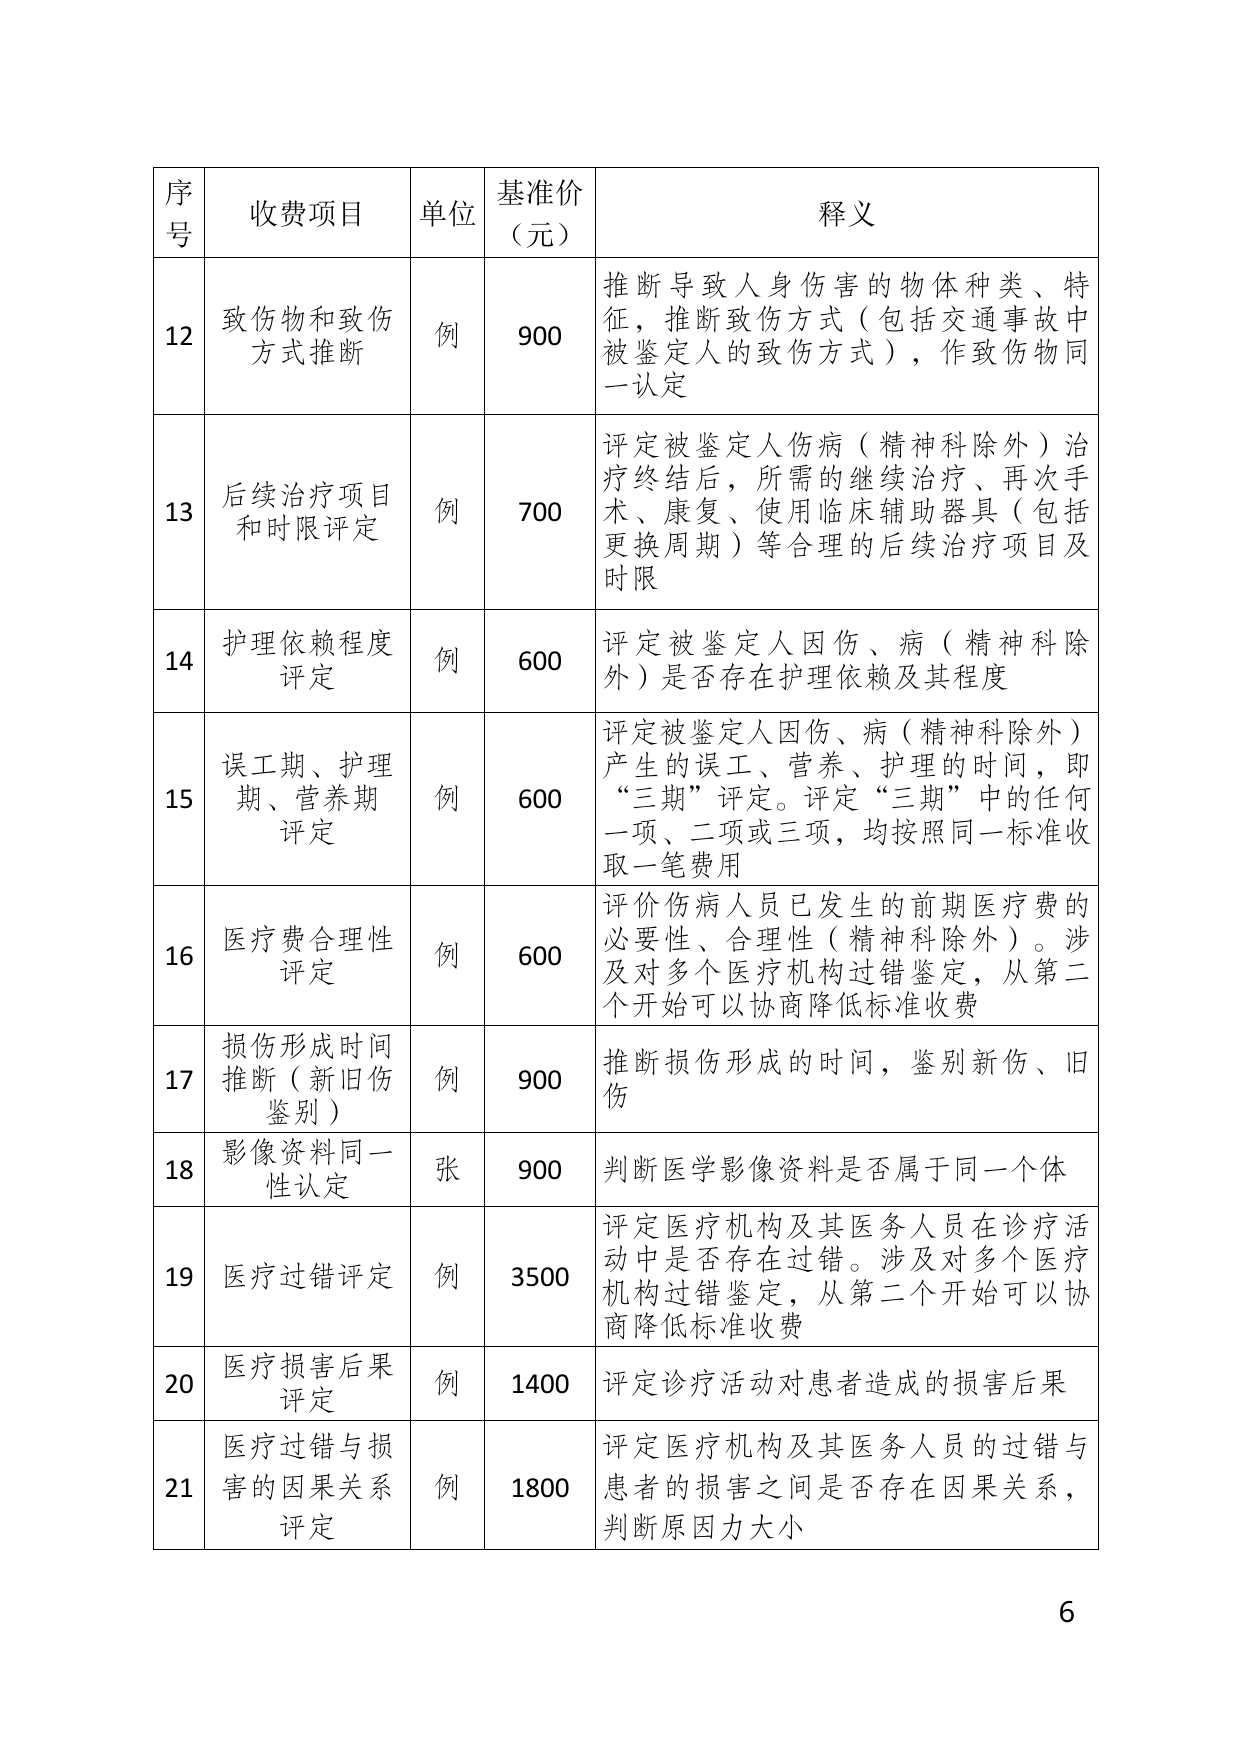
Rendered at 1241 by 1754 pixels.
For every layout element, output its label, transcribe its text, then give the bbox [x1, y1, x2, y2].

table_cell 900 [485, 1026, 595, 1132]
table_cell 例 [411, 1026, 484, 1132]
table_cell 600 [485, 610, 595, 712]
table_header 单位 [411, 168, 484, 257]
table_cell 900 [485, 1133, 595, 1206]
table_cell 例 [411, 258, 484, 414]
table_cell 例 [411, 1207, 484, 1346]
table_cell 例 [411, 713, 484, 885]
table_cell 评定被鉴定人因伤、病（精神科除外）产生的误工、营养、护理的时间，即“三期”评定。评定“三期”中的任何一项、二项或三项，均按照同一标准收取一笔费用 [596, 713, 1098, 885]
table_cell 例 [411, 415, 484, 608]
table_cell 医疗过错与损害的因果关系评定 [205, 1421, 410, 1549]
table_cell 医疗费合理性评定 [205, 886, 410, 1025]
table_cell 评定医疗机构及其医务人员的过错与患者的损害之间是否存在因果关系，判断原因力大小 [596, 1421, 1098, 1549]
table_cell 15 [154, 713, 204, 885]
table_cell 700 [485, 415, 595, 608]
table_cell 判断医学影像资料是否属于同一个体 [596, 1133, 1098, 1206]
table_cell 医疗过错评定 [205, 1207, 410, 1346]
table_cell 评定被鉴定人因伤、病（精神科除外）是否存在护理依赖及其程度 [596, 610, 1098, 712]
table_cell 评定医疗机构及其医务人员在诊疗活动中是否存在过错。涉及对多个医疗机构过错鉴定，从第二个开始可以协商降低标准收费 [596, 1207, 1098, 1346]
table_cell 1800 [485, 1421, 595, 1549]
table_cell 护理依赖程度评定 [205, 610, 410, 712]
table_header 基准价（元） [485, 168, 595, 257]
table_cell 21 [154, 1421, 204, 1549]
table_cell 推断导致人身伤害的物体种类、特征，推断致伤方式（包括交通事故中被鉴定人的致伤方式），作致伤物同一认定 [596, 258, 1098, 414]
table_cell 推断损伤形成的时间，鉴别新伤、旧伤 [596, 1026, 1098, 1132]
table_cell 医疗损害后果评定 [205, 1347, 410, 1419]
table_cell 20 [154, 1347, 204, 1419]
table_cell 900 [485, 258, 595, 414]
table_cell 14 [154, 610, 204, 712]
table_cell 12 [154, 258, 204, 414]
table_cell 3500 [485, 1207, 595, 1346]
table_cell 1400 [485, 1347, 595, 1419]
table_cell 误工期、护理期、营养期 评定 [205, 713, 410, 885]
table_cell 例 [411, 886, 484, 1025]
table_cell 18 [154, 1133, 204, 1206]
table_cell 例 [411, 610, 484, 712]
table_cell 损伤形成时间推断（新旧伤 鉴别） [205, 1026, 410, 1132]
table_cell 19 [154, 1207, 204, 1346]
table_cell 评价伤病人员已发生的前期医疗费的必要性、合理性（精神科除外）。涉及对多个医疗机构过错鉴定，从第二个开始可以协商降低标准收费 [596, 886, 1098, 1025]
table_cell 例 [411, 1421, 484, 1549]
table_cell 张 [411, 1133, 484, 1206]
table_cell 600 [485, 886, 595, 1025]
table_cell 600 [485, 713, 595, 885]
table_header 释义 [596, 168, 1098, 257]
table_cell 评定被鉴定人伤病（精神科除外）治疗终结后，所需的继续治疗、再次手术、康复、使用临床辅助器具（包括更换周期）等合理的后续治疗项目及时限 [596, 415, 1098, 608]
table_cell 16 [154, 886, 204, 1025]
table_header 收费项目 [205, 168, 410, 257]
table_cell 致伤物和致伤方式推断 [205, 258, 410, 414]
table_cell 17 [154, 1026, 204, 1132]
table_cell 影像资料同一性认定 [205, 1133, 410, 1206]
table_cell 后续治疗项目和时限评定 [205, 415, 410, 608]
table_cell 评定诊疗活动对患者造成的损害后果 [596, 1347, 1098, 1419]
table_cell 13 [154, 415, 204, 608]
table_header 序号 [154, 168, 204, 257]
table_cell 例 [411, 1347, 484, 1419]
